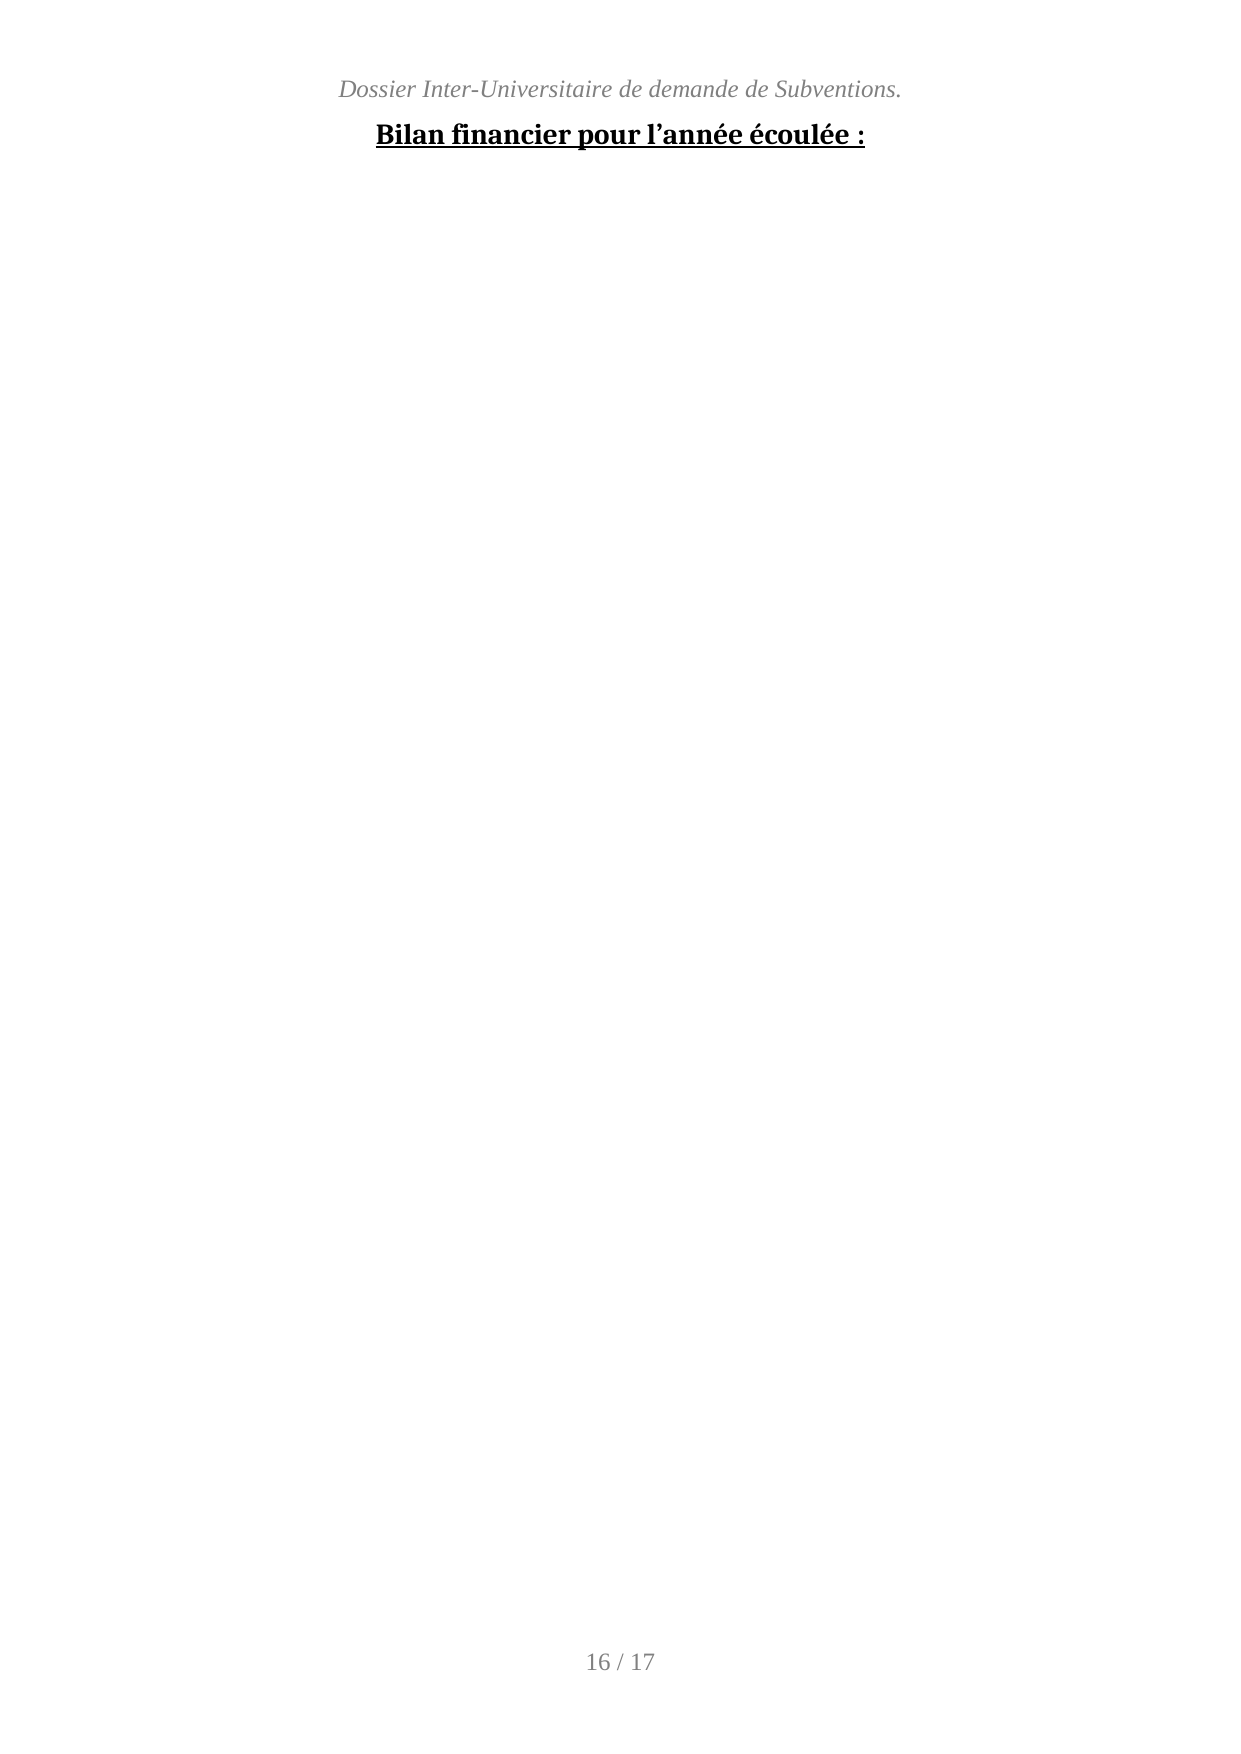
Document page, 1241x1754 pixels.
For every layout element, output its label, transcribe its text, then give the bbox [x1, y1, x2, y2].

subtitle Bilan financier pour l’année écoulée : [118, 118, 1122, 152]
